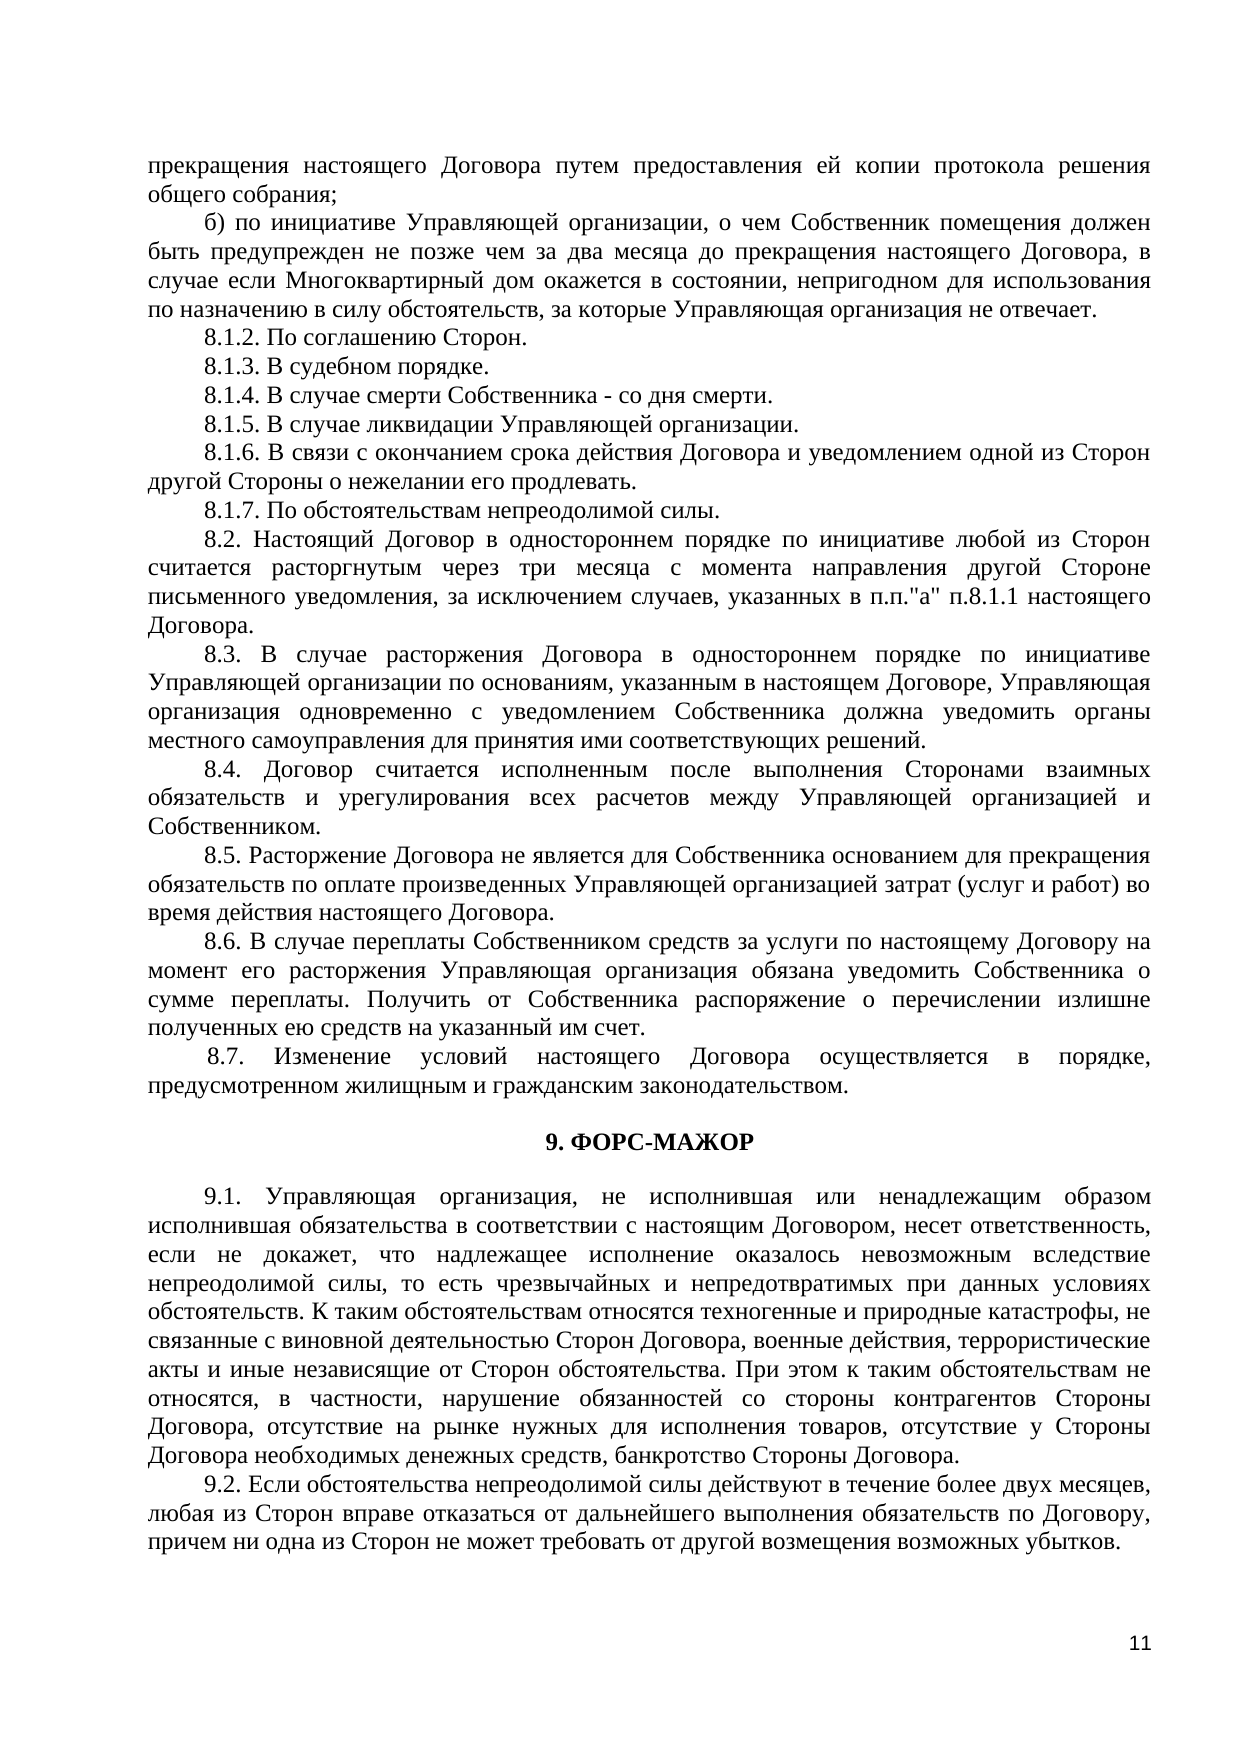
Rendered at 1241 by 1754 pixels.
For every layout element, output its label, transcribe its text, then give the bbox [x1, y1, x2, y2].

text 8.1.7. По обстоятельствам непреодолимой силы. [148, 495, 1152, 524]
text 9.2. Если обстоятельства непреодолимой силы действуют в течение более двух месяцев, любая из Сторон вправе отказаться от дальнейшего выполнения обязательств по Договору, причем ни одна из Сторон не может требовать от другой возмещения возможных убытков. [148, 1469, 1152, 1555]
text 9.1. Управляющая организация, не исполнившая или ненадлежащим образом исполнившая обязательства в соответствии с настоящим Договором, несет ответственность, если не докажет, что надлежащее исполнение оказалось невозможным вследствие непреодолимой силы, то есть чрезвычайных и непредотвратимых при данных условиях обстоятельств. К таким обстоятельствам относятся техногенные и природные катастрофы, не связанные с виновной деятельностью Сторон Договора, военные действия, террористические акты и иные независящие от Сторон обстоятельства. При этом к таким обстоятельствам не относятся, в частности, нарушение обязанностей со стороны контрагентов Стороны Договора, отсутствие на рынке нужных для исполнения товаров, отсутствие у Стороны Договора необходимых денежных средств, банкротство Стороны Договора. [148, 1181, 1152, 1469]
text 8.4. Договор считается исполненным после выполнения Сторонами взаимных обязательств и урегулирования всех расчетов между Управляющей организацией и Собственником. [148, 754, 1152, 840]
text 8.3. В случае расторжения Договора в одностороннем порядке по инициативе Управляющей организации по основаниям, указанным в настоящем Договоре, Управляющая организация одновременно с уведомлением Собственника должна уведомить органы местного самоуправления для принятия ими соответствующих решений. [148, 639, 1152, 754]
text б) по инициативе Управляющей организации, о чем Собственник помещения должен быть предупрежден не позже чем за два месяца до прекращения настоящего Договора, в случае если Многоквартирный дом окажется в состоянии, непригодном для использования по назначению в силу обстоятельств, за которые Управляющая организация не отвечает. [148, 207, 1152, 322]
text 8.2. Настоящий Договор в одностороннем порядке по инициативе любой из Сторон считается расторгнутым через три месяца с момента направления другой Стороне письменного уведомления, за исключением случаев, указанных в п.п."а" п.8.1.1 настоящего Договора. [148, 524, 1152, 639]
text 9. ФОРС-МАЖОР [148, 1127, 1152, 1156]
text 8.1.4. В случае смерти Собственника - со дня смерти. [148, 380, 1152, 409]
text 8.6. В случае переплаты Собственником средств за услуги по настоящему Договору на момент его расторжения Управляющая организация обязана уведомить Собственника о сумме переплаты. Получить от Собственника распоряжение о перечислении излишне полученных ею средств на указанный им счет. [148, 926, 1152, 1041]
text 8.1.5. В случае ликвидации Управляющей организации. [148, 409, 1152, 437]
text 8.7. Изменение условий настоящего Договора осуществляется в порядке, предусмотренном жилищным и гражданским законодательством. [148, 1041, 1152, 1099]
text 8.1.3. В судебном порядке. [148, 351, 1152, 380]
text 8.1.6. В связи с окончанием срока действия Договора и уведомлением одной из Сторон другой Стороны о нежелании его продлевать. [148, 437, 1152, 495]
text 8.1.2. По соглашению Сторон. [148, 322, 1152, 351]
text 8.5. Расторжение Договора не является для Собственника основанием для прекращения обязательств по оплате произведенных Управляющей организацией затрат (услуг и работ) во время действия настоящего Договора. [148, 840, 1152, 926]
